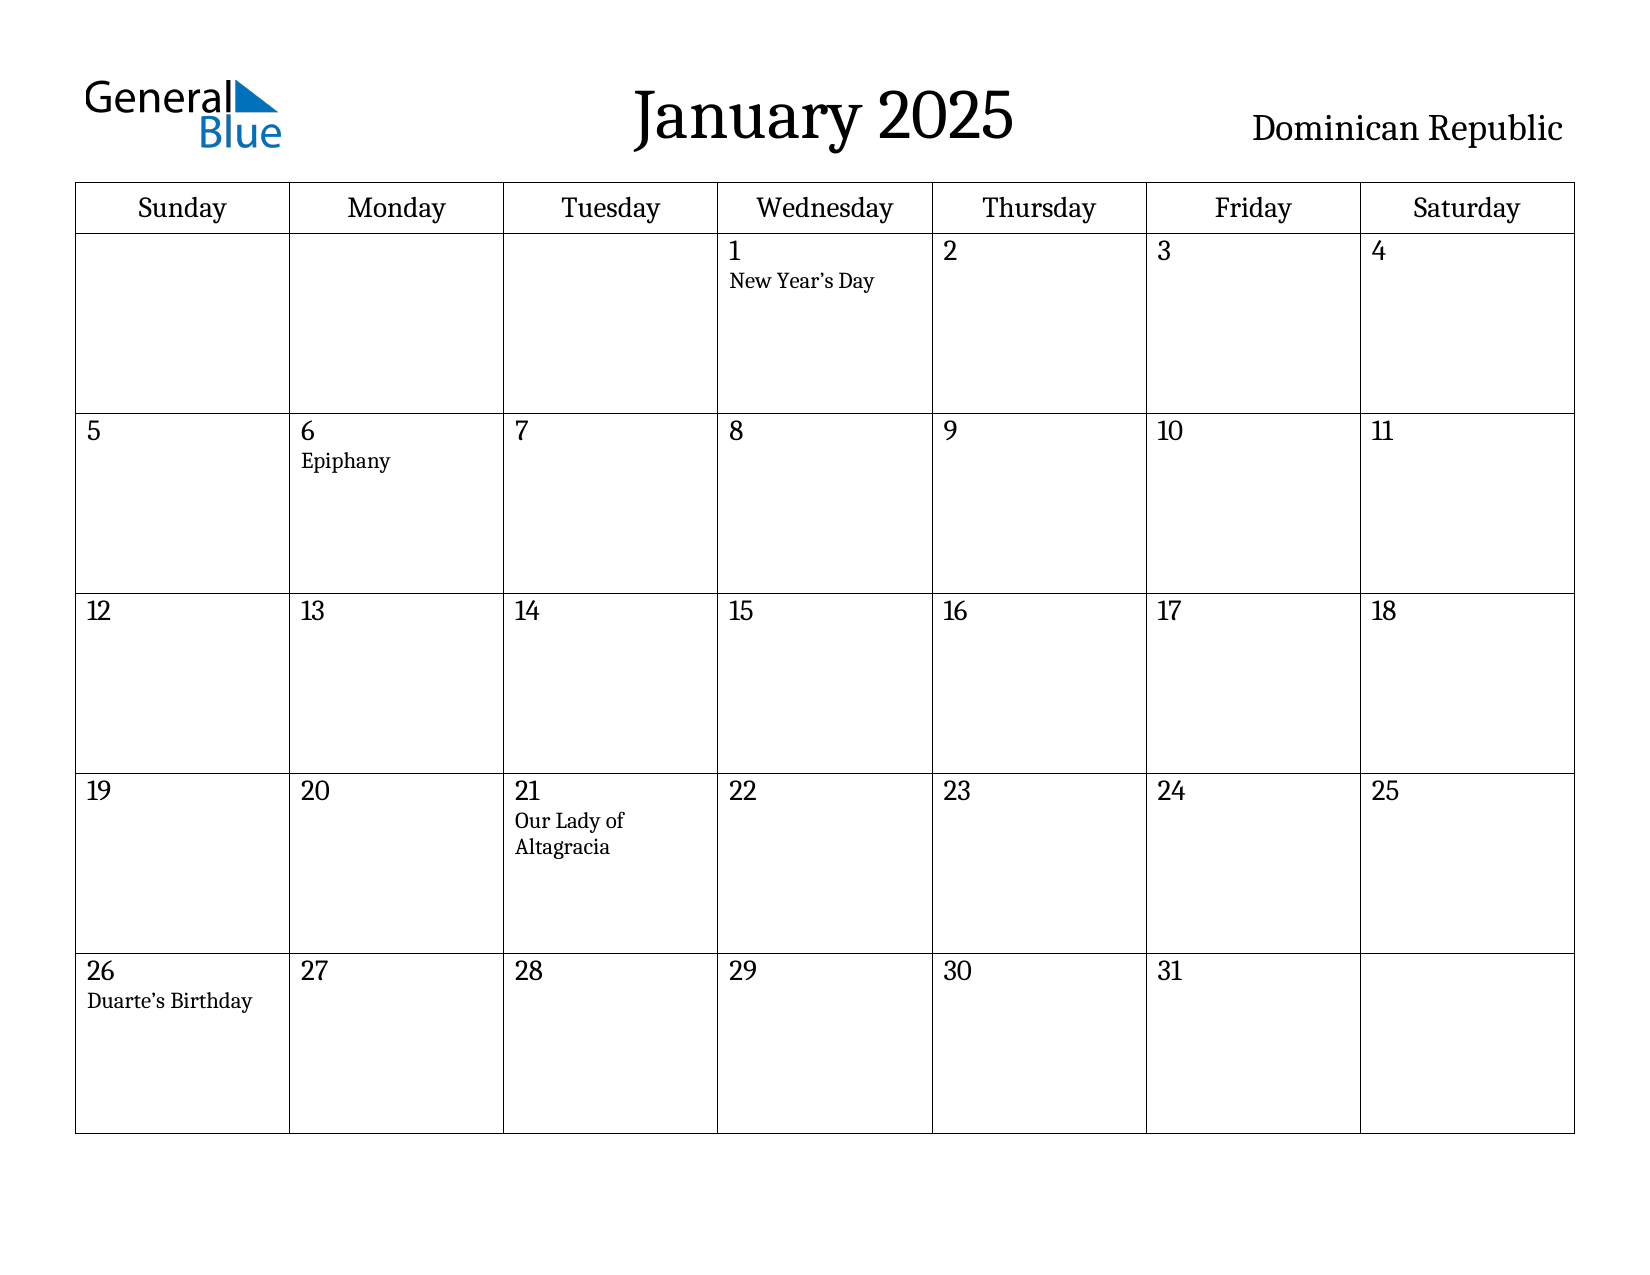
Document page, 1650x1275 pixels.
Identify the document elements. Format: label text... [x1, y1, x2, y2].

table_cell [718, 627, 932, 773]
table_cell 8 [718, 414, 932, 447]
table_cell 1 [718, 234, 932, 267]
table_cell 7 [504, 414, 717, 447]
table_cell 18 [1361, 594, 1574, 627]
table_cell [76, 267, 289, 413]
table_cell [504, 448, 717, 593]
table_cell New Year’s Day [718, 267, 932, 413]
table_cell 25 [1361, 774, 1574, 807]
table_cell [1361, 988, 1574, 1133]
table_header January 2025 [504, 75, 1146, 182]
table_cell 23 [933, 774, 1146, 807]
table_cell [718, 808, 932, 953]
table_cell 4 [1361, 234, 1574, 267]
table_cell Duarte’s Birthday [76, 988, 289, 1133]
table_cell [290, 627, 503, 773]
table_cell 11 [1361, 414, 1574, 447]
table_cell [76, 627, 289, 773]
table_cell [290, 234, 503, 267]
table_cell Saturday [1361, 183, 1574, 233]
table_cell [76, 448, 289, 593]
table_cell Our Lady of Altagracia [504, 808, 717, 953]
table_cell [504, 234, 717, 267]
table_cell [1361, 448, 1574, 593]
table_cell 5 [76, 414, 289, 447]
table_cell [76, 234, 289, 267]
table_cell [290, 267, 503, 413]
table_cell 16 [933, 594, 1146, 627]
table_cell [1361, 954, 1574, 987]
table_cell Tuesday [504, 183, 717, 233]
table_cell 9 [933, 414, 1146, 447]
table_cell 27 [290, 954, 503, 987]
table_cell [290, 988, 503, 1133]
table_header Dominican Republic [1146, 75, 1574, 182]
table_cell Sunday [76, 183, 289, 233]
table_cell [504, 627, 717, 773]
table_cell 15 [718, 594, 932, 627]
table_cell Wednesday [718, 183, 932, 233]
table_cell [1361, 267, 1574, 413]
table_cell Epiphany [290, 448, 503, 593]
table_header [76, 75, 503, 182]
table_cell 13 [290, 594, 503, 627]
table_cell [76, 808, 289, 953]
picture [86, 80, 281, 148]
table_cell [933, 988, 1146, 1133]
table_cell 22 [718, 774, 932, 807]
table_cell [1147, 448, 1360, 593]
table_cell 31 [1147, 954, 1360, 987]
table_cell [1361, 627, 1574, 773]
table_cell [933, 627, 1146, 773]
table_cell [718, 988, 932, 1133]
table_cell [718, 448, 932, 593]
table_cell [933, 808, 1146, 953]
table_cell 6 [290, 414, 503, 447]
table_cell [504, 267, 717, 413]
table_cell [1147, 808, 1360, 953]
table_cell [1147, 267, 1360, 413]
table_cell 24 [1147, 774, 1360, 807]
table_cell Thursday [933, 183, 1146, 233]
table_cell [1147, 988, 1360, 1133]
table_cell 14 [504, 594, 717, 627]
table_cell 29 [718, 954, 932, 987]
table_cell 20 [290, 774, 503, 807]
table_cell [933, 267, 1146, 413]
table_cell 21 [504, 774, 717, 807]
table_cell 17 [1147, 594, 1360, 627]
table_cell [933, 448, 1146, 593]
table_cell [290, 808, 503, 953]
table_cell [1147, 627, 1360, 773]
table_cell [1361, 808, 1574, 953]
table_cell Monday [290, 183, 503, 233]
table_cell 30 [933, 954, 1146, 987]
table_cell 10 [1147, 414, 1360, 447]
table_cell 19 [76, 774, 289, 807]
table_cell Friday [1147, 183, 1360, 233]
table_cell 28 [504, 954, 717, 987]
table_cell 26 [76, 954, 289, 987]
table_cell 2 [933, 234, 1146, 267]
table_cell [504, 988, 717, 1133]
table_cell 3 [1147, 234, 1360, 267]
table_cell 12 [76, 594, 289, 627]
